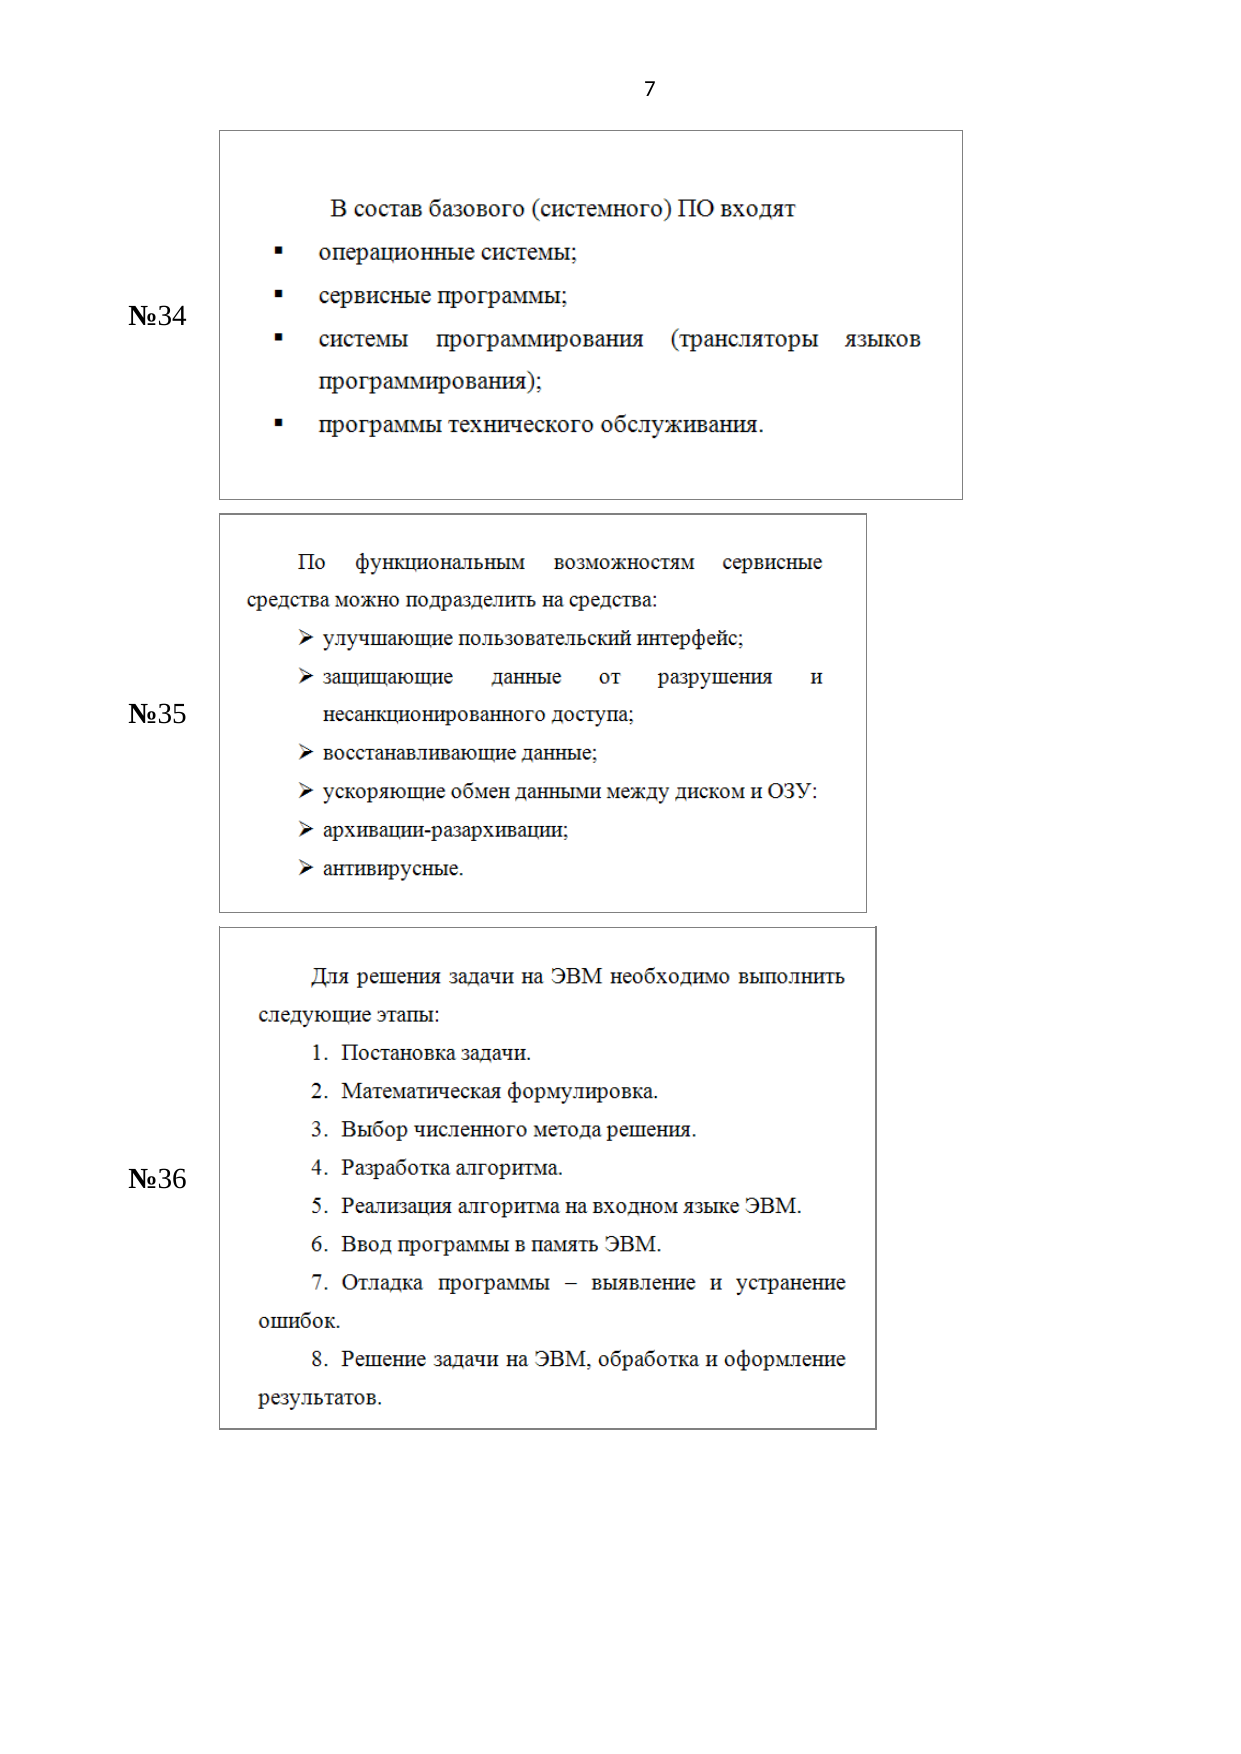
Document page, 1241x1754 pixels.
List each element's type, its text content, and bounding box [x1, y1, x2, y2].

table_cell [208, 130, 1192, 513]
table_cell [208, 926, 1192, 1443]
picture [220, 515, 866, 912]
table_cell [208, 513, 1192, 926]
picture [220, 131, 962, 499]
table_cell №35 [107, 513, 207, 926]
picture [220, 928, 875, 1428]
table_cell №36 [107, 926, 207, 1443]
table_cell №34 [107, 130, 207, 513]
